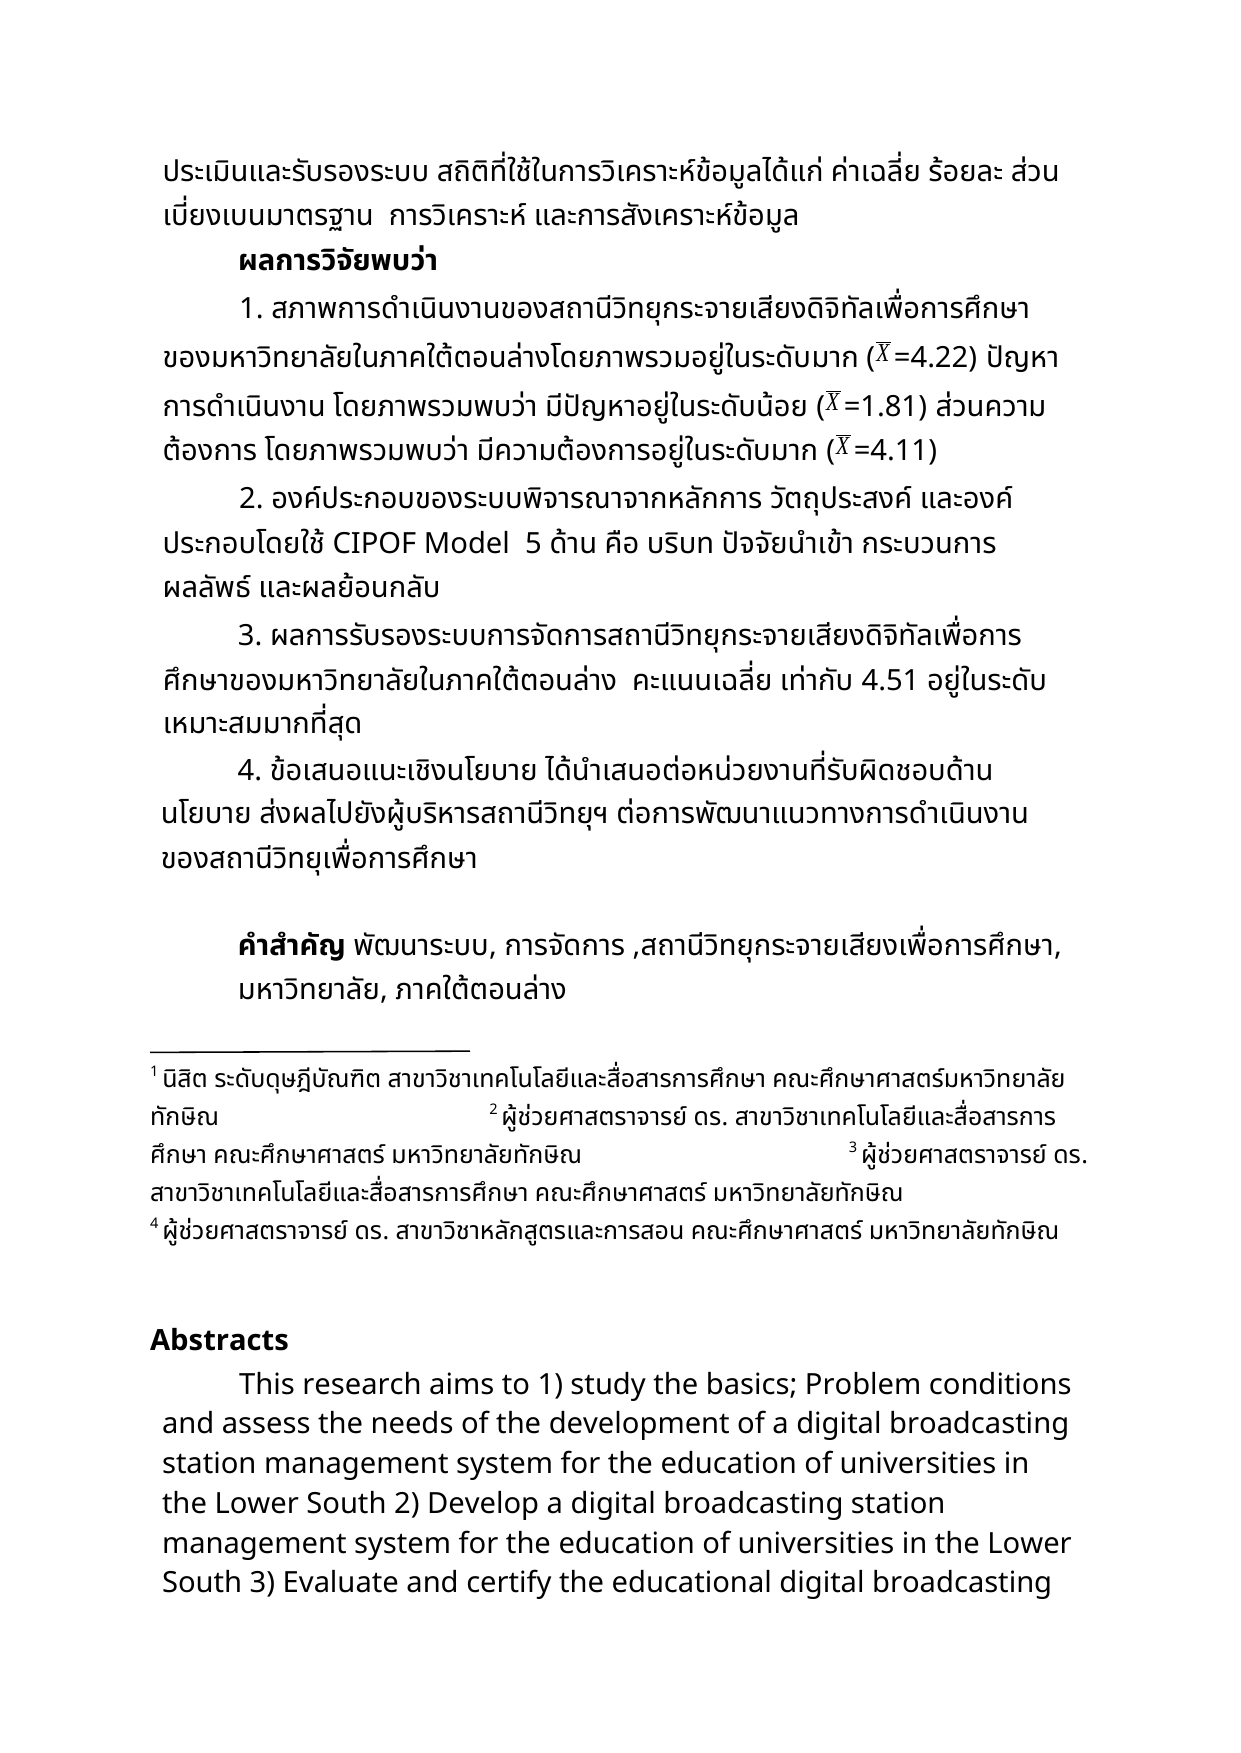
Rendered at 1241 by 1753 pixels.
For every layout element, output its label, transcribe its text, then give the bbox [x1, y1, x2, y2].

text 1 นิสิต ระดับดุษฎีบัณฑิต สาขาวิชาเทคโนโลยีและสื่อสารการศึกษา คณะศึกษาศาสตร์มหาวิทยาลัยทักษิณ 2 ผู้ช่วยศาสตราจารย์ ดร. สาขาวิชาเทคโนโลยีและสื่อสารการศึกษา คณะศึกษาศาสตร์ มหาวิทยาลัยทักษิณ 3 ผู้ช่วยศาสตราจารย์ ดร. สาขาวิชาเทคโนโลยีและสื่อสารการศึกษา คณะศึกษาศาสตร์ มหาวิทยาลัยทักษิณ 4 ผู้ช่วยศาสตราจารย์ ดร. สาขาวิชาหลักสูตรและการสอน คณะศึกษาศาสตร์ มหาวิทยาลัยทักษิณ [150, 1061, 1090, 1251]
text Abstracts [150, 1319, 1090, 1359]
text คำสำคัญ พัฒนาระบบ, การจัดการ ,สถานีวิทยุกระจายเสียงเพื่อการศึกษา, มหาวิทยาลัย, ภาคใต้ตอนล่าง [238, 924, 1090, 1012]
text 1. สภาพการดำเนินงานของสถานีวิทยุกระจายเสียงดิจิทัลเพื่อการศึกษา ของมหาวิทยาลัยในภาคใต้ตอนล่างโดยภาพรวมอยู่ในระดับมาก (=4.22) ปัญหาการดำเนินงาน โดยภาพรวมพบว่า มีปัญหาอยู่ในระดับน้อย (=1.81) ส่วนความต้องการ โดยภาพรวมพบว่า มีความต้องการอยู่ในระดับมาก (=4.11) [162, 288, 1078, 474]
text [162, 1363, 1078, 1601]
text 2. องค์ประกอบของระบบพิจารณาจากหลักการ วัตถุประสงค์ และองค์ประกอบโดยใช้ CIPOF Model 5 ด้าน คือ บริบท ปัจจัยนำเข้า กระบวนการ ผลลัพธ์ และผลย้อนกลับ [162, 478, 1078, 610]
text ผลการวิจัยพบว่า [238, 239, 1090, 284]
text 4. ข้อเสนอแนะเชิงนโยบาย ได้นำเสนอต่อหน่วยงานที่รับผิดชอบด้านนโยบาย ส่งผลไปยังผู้บริหารสถานีวิทยุฯ ต่อการพัฒนาแนวทางการดำเนินงานของสถานีวิทยุเพื่อการศึกษา [161, 749, 1071, 881]
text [162, 150, 1077, 238]
text 3. ผลการรับรองระบบการจัดการสถานีวิทยุกระจายเสียงดิจิทัลเพื่อการศึกษาของมหาวิทยาลัยในภาคใต้ตอนล่าง คะแนนเฉลี่ย เท่ากับ 4.51 อยู่ในระดับเหมาะสมมากที่สุด [163, 614, 1077, 747]
